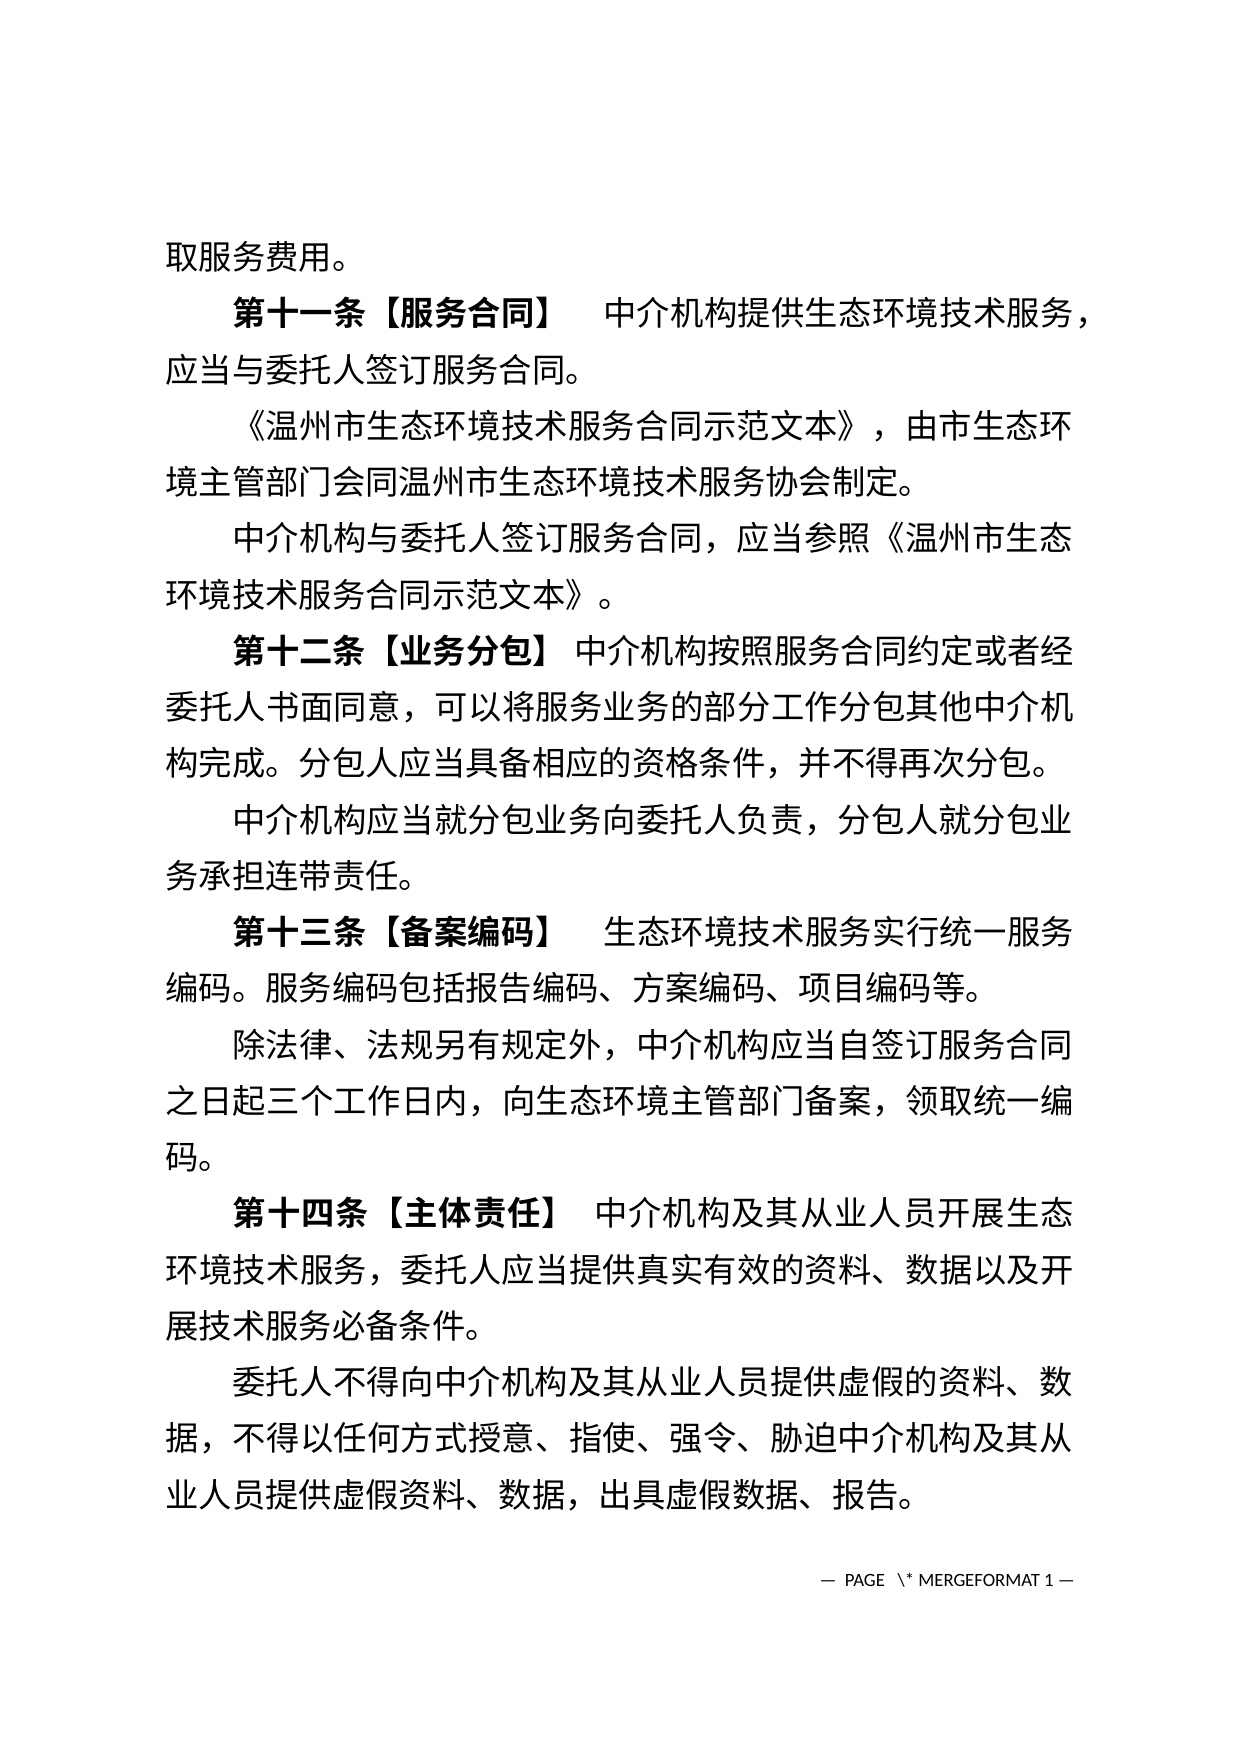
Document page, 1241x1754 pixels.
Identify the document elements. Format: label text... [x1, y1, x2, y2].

text 《温州市生态环境技术服务合同示范文本》，由市生态环境主管部门会同温州市生态环境技术服务协会制定。 [165, 393, 1075, 506]
text 委托人不得向中介机构及其从业人员提供虚假的资料、数据，不得以任何方式授意、指使、强令、胁迫中介机构及其从业人员提供虚假资料、数据，出具虚假数据、报告。 [165, 1349, 1075, 1518]
text 第十一条【服务合同】 中介机构提供生态环境技术服务，应当与委托人签订服务合同。 [165, 281, 1075, 393]
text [165, 224, 1075, 281]
text 第十四条【主体责任】 中介机构及其从业人员开展生态环境技术服务，委托人应当提供真实有效的资料、数据以及开展技术服务必备条件。 [165, 1181, 1075, 1349]
text 中介机构与委托人签订服务合同，应当参照《温州市生态环境技术服务合同示范文本》。 [165, 506, 1075, 618]
text 第十三条【备案编码】 生态环境技术服务实行统一服务编码。服务编码包括报告编码、方案编码、项目编码等。 [165, 899, 1075, 1012]
text 除法律、法规另有规定外，中介机构应当自签订服务合同之日起三个工作日内，向生态环境主管部门备案，领取统一编码。 [165, 1012, 1075, 1181]
text 中介机构应当就分包业务向委托人负责，分包人就分包业务承担连带责任。 [165, 787, 1075, 899]
text 第十二条【业务分包】 中介机构按照服务合同约定或者经委托人书面同意，可以将服务业务的部分工作分包其他中介机构完成。分包人应当具备相应的资格条件，并不得再次分包。 [165, 618, 1075, 787]
